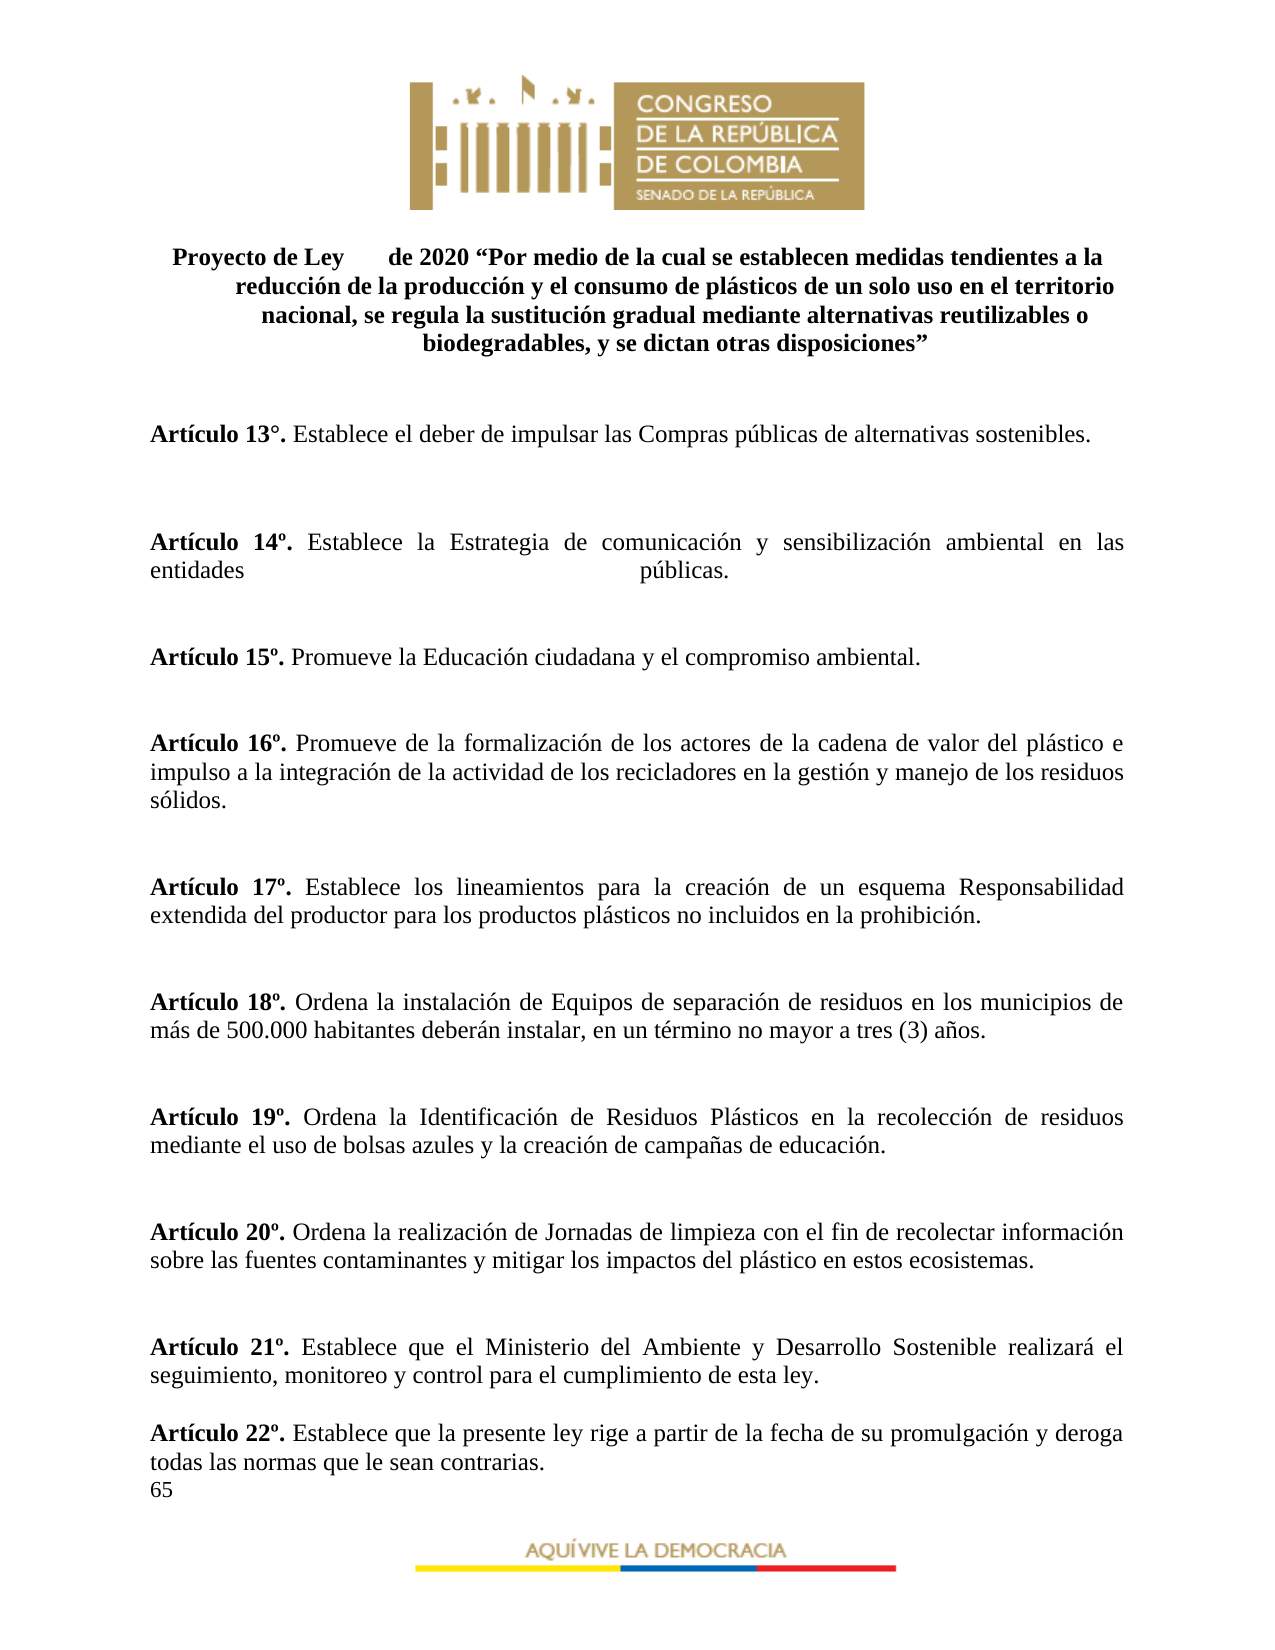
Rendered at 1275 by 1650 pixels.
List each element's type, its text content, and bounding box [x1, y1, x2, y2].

text Artículo 17º. Establece los lineamientos para la creación de un esquema Responsabilidad extendida del productor para los productos plásticos no incluidos en la prohibición. [150, 872, 1125, 929]
picture [409, 75, 866, 210]
text Artículo 15º. Promueve la Educación ciudadana y el compromiso ambiental. [150, 642, 1125, 671]
text Artículo 21º. Establece que el Ministerio del Ambiente y Desarrollo Sostenible realizará el seguimiento, monitoreo y control para el cumplimiento de esta ley. [150, 1332, 1125, 1389]
text Artículo 19º. Ordena la Identificación de Residuos Plásticos en la recolección de residuos mediante el uso de bolsas azules y la creación de campañas de educación. [150, 1102, 1125, 1159]
text Artículo 13°. Establece el deber de impulsar las Compras públicas de alternativas sostenibles. [150, 419, 1125, 448]
text Artículo 14º. Establece la Estrategia de comunicación y sensibilización ambiental en las entidades públicas. [150, 527, 1125, 613]
text Artículo 16º. Promueve de la formalización de los actores de la cadena de valor del plástico e impulso a la integración de la actividad de los recicladores en la gestión y manejo de los residuos sólidos. [150, 728, 1125, 814]
text Artículo 20º. Ordena la realización de Jornadas de limpieza con el fin de recolectar información sobre las fuentes contaminantes y mitigar los impactos del plástico en estos ecosistemas. [150, 1217, 1125, 1274]
text Artículo 22º. Establece que la presente ley rige a partir de la fecha de su promulgación y deroga todas las normas que le sean contrarias. [150, 1418, 1125, 1476]
text Artículo 18º. Ordena la instalación de Equipos de separación de residuos en los municipios de más de 500.000 habitantes deberán instalar, en un término no mayor a tres (3) años. [150, 987, 1125, 1044]
picture [400, 1531, 912, 1575]
